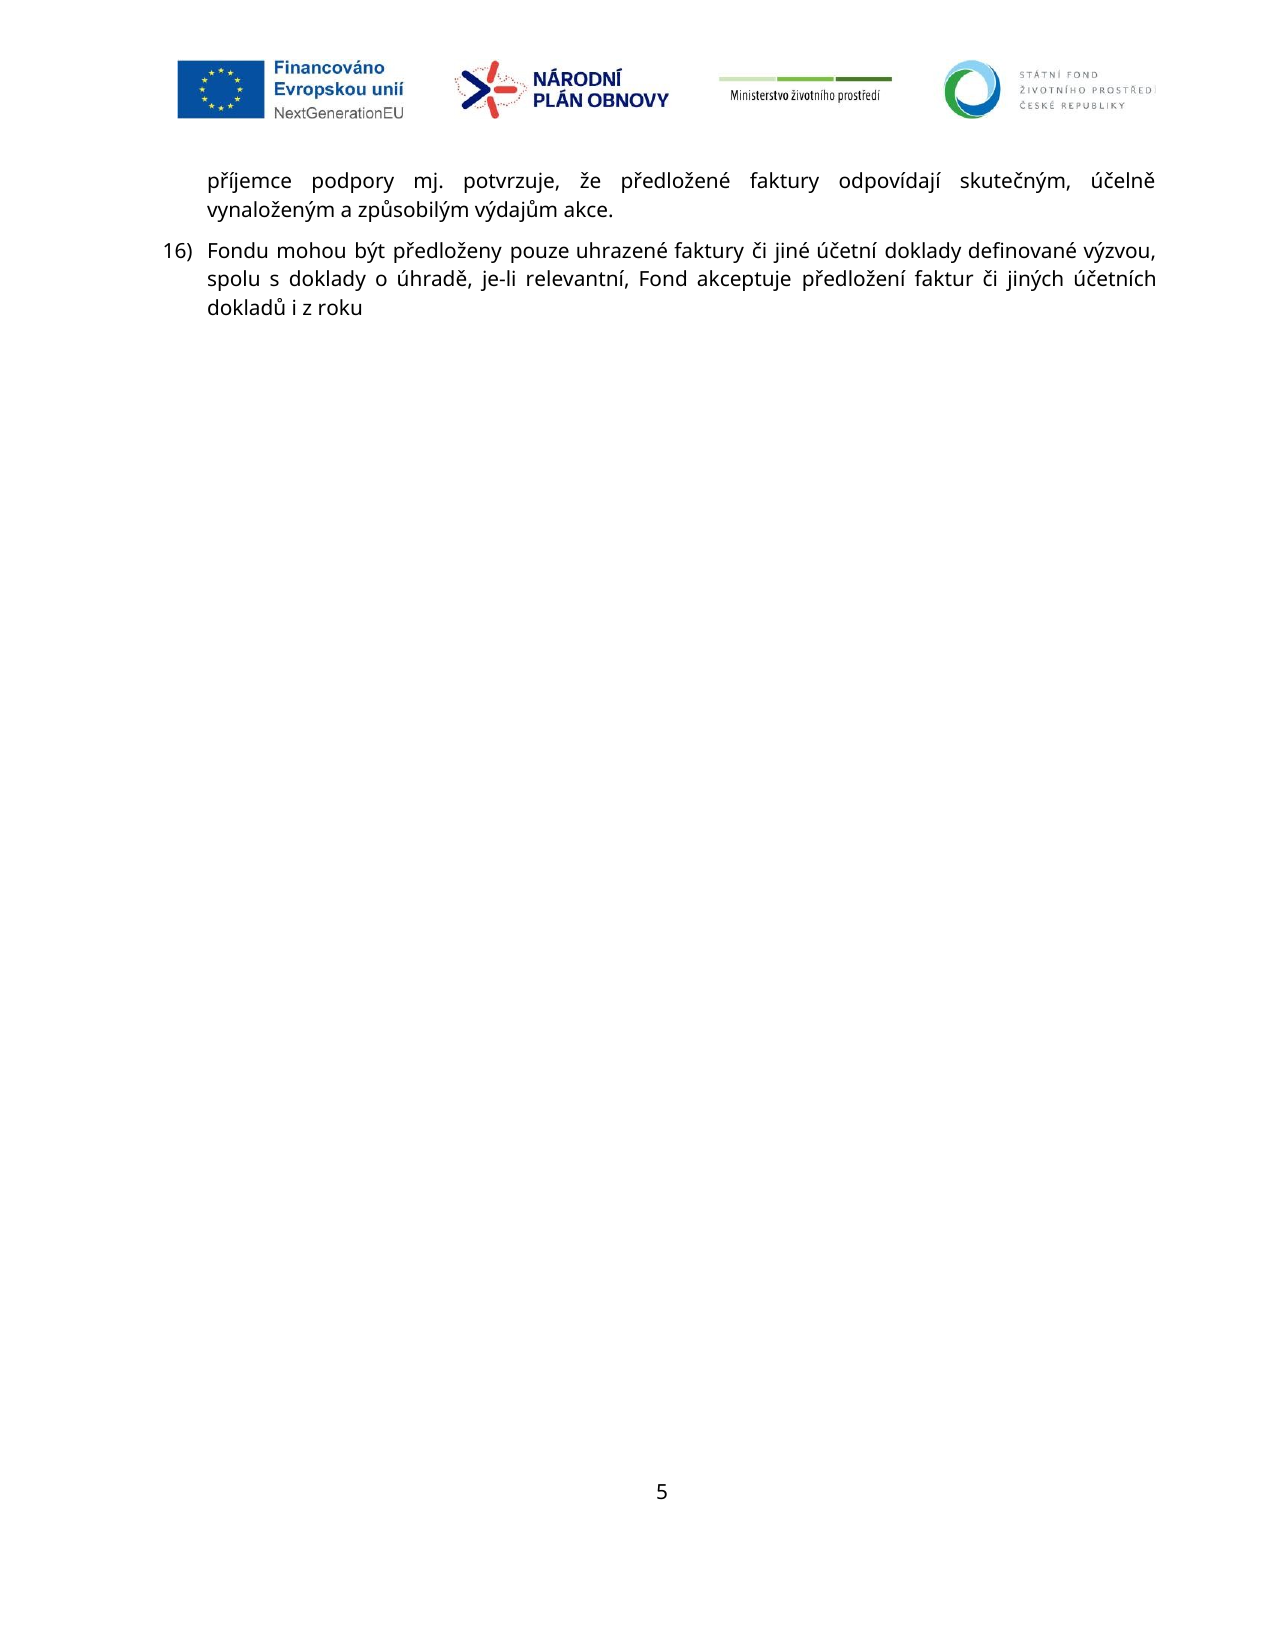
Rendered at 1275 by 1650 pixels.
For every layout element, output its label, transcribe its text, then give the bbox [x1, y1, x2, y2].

picture [177, 59, 1156, 119]
list Fondu mohou být předloženy pouze uhrazené faktury či jiné účetní doklady definované výzvou, spolu s doklady o úhradě, je-li relevantní, Fond akceptuje předložení faktur či jiných účetních dokladů i z roku [162, 236, 1157, 321]
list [162, 167, 1157, 223]
